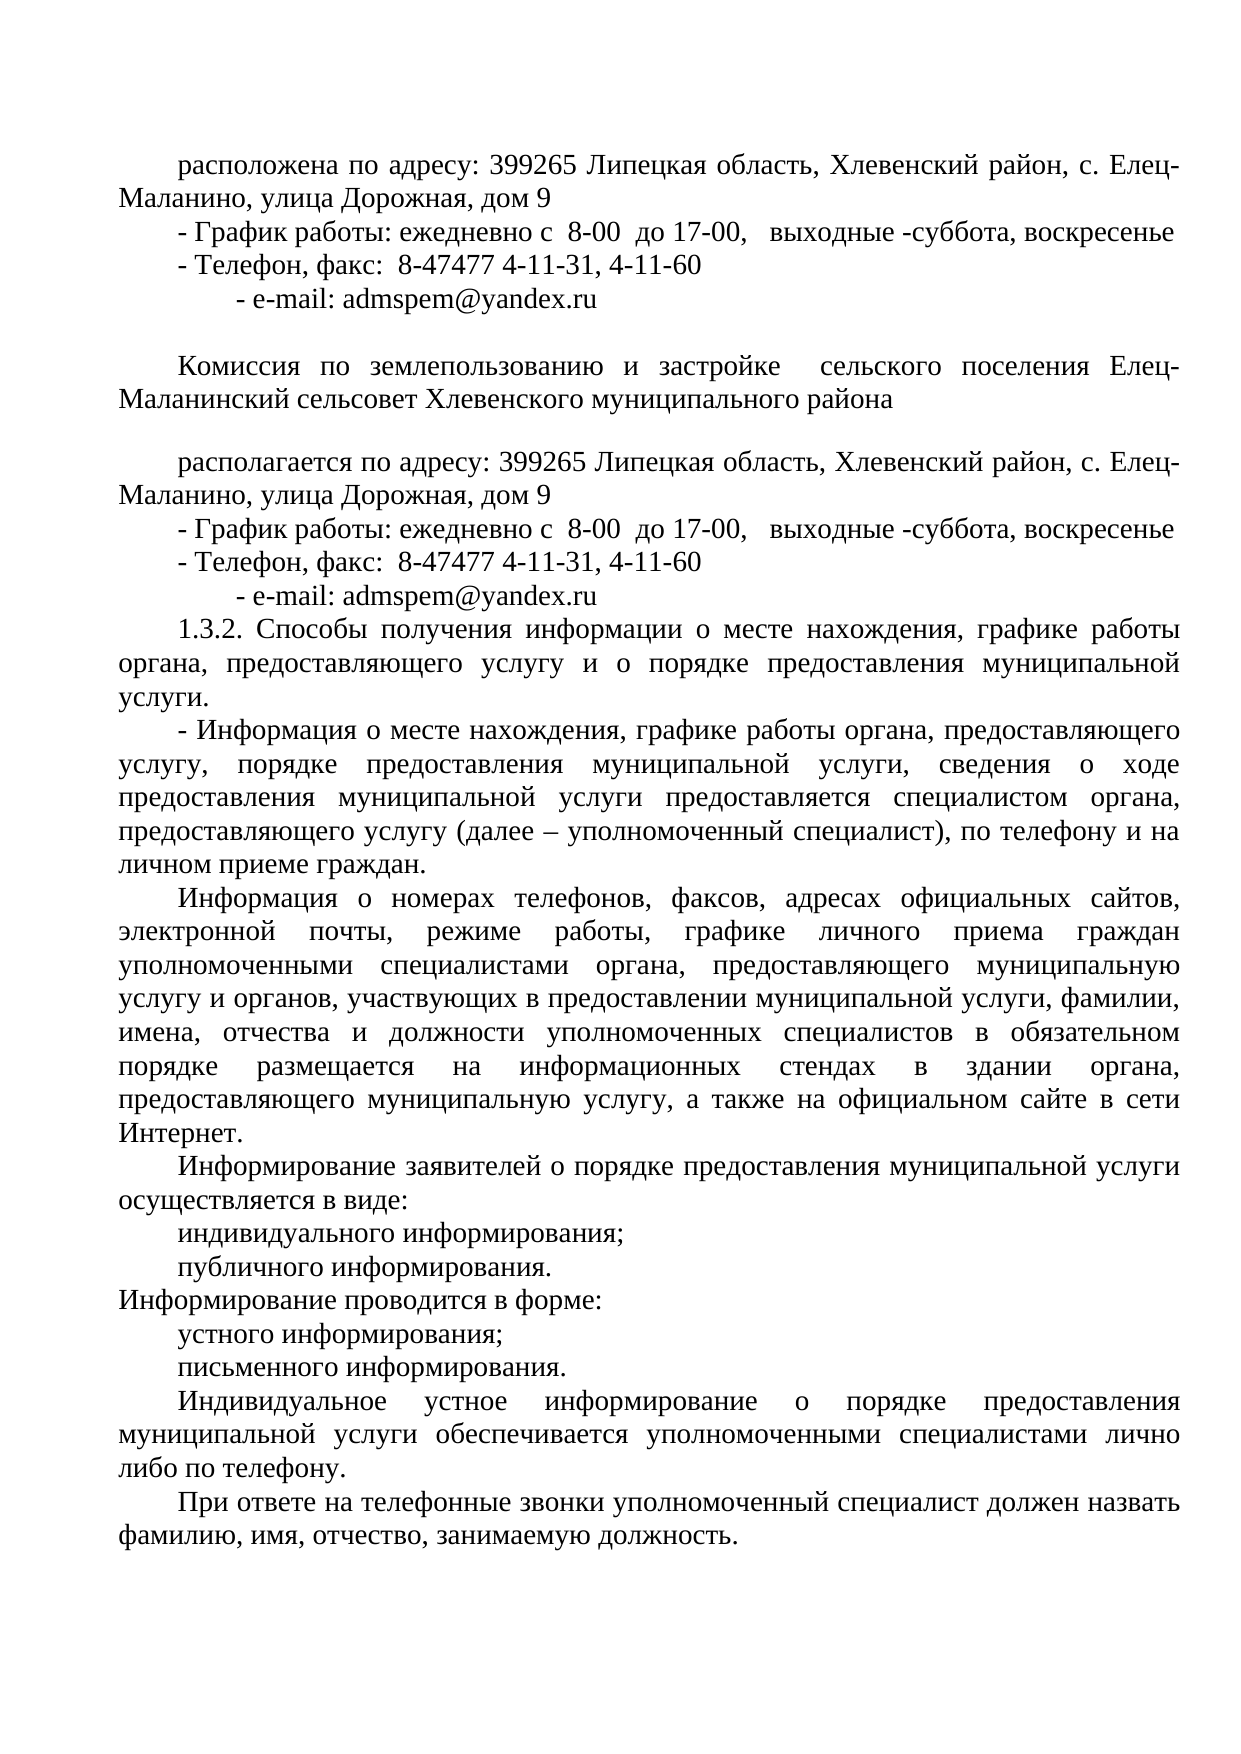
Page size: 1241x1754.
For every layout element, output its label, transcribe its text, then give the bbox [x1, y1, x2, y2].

text расположена по адресу: 399265 Липецкая область, Хлевенский район, с. Елец-Маланино, улица Дорожная, дом 9 [118, 147, 1181, 214]
text 1.3.2. Способы получения информации о месте нахождения, графике работы органа, предоставляющего услугу и о порядке предоставления муниципальной услуги. [118, 612, 1181, 712]
text - Телефон, факс: 8-47477 4-11-31, 4-11-60 [118, 247, 1181, 281]
text индивидуального информирования; [118, 1215, 1181, 1249]
text письменного информирования. [118, 1349, 1181, 1383]
text Индивидуальное устное информирование о порядке предоставления муниципальной услуги обеспечивается уполномоченными специалистами лично либо по телефону. [118, 1383, 1181, 1484]
text Информирование заявителей о порядке предоставления муниципальной услуги осуществляется в виде: [118, 1148, 1181, 1215]
text Информирование проводится в форме: [118, 1282, 1181, 1316]
text - График работы: ежедневно с 8-00 до 17-00, выходные -суббота, воскресенье [118, 511, 1181, 544]
text Комиссия по землепользованию и застройке сельского поселения Елец-Маланинский сельсовет Хлевенского муниципального района [118, 348, 1181, 415]
text - Информация о месте нахождения, графике работы органа, предоставляющего услугу, порядке предоставления муниципальной услуги, сведения о ходе предоставления муниципальной услуги предоставляется специалистом органа, предоставляющего услугу (далее – уполномоченный специалист), по телефону и на личном приеме граждан. [118, 712, 1181, 880]
text располагается по адресу: 399265 Липецкая область, Хлевенский район, с. Елец-Маланино, улица Дорожная, дом 9 [118, 444, 1181, 511]
text устного информирования; [118, 1316, 1181, 1349]
text - е-mail: admspem@yandex.ru [118, 281, 1181, 314]
text публичного информирования. [118, 1249, 1181, 1282]
text - График работы: ежедневно с 8-00 до 17-00, выходные -суббота, воскресенье [118, 214, 1181, 247]
text Информация о номерах телефонов, факсов, адресах официальных сайтов, электронной почты, режиме работы, графике личного приема граждан уполномоченными специалистами органа, предоставляющего муниципальную услугу и органов, участвующих в предоставлении муниципальной услуги, фамилии, имена, отчества и должности уполномоченных специалистов в обязательном порядке размещается на информационных стендах в здании органа, предоставляющего муниципальную услугу, а также на официальном сайте в сети Интернет. [118, 880, 1181, 1148]
text - е-mail: admspem@yandex.ru [118, 578, 1181, 612]
text При ответе на телефонные звонки уполномоченный специалист должен назвать фамилию, имя, отчество, занимаемую должность. [118, 1484, 1181, 1551]
text - Телефон, факс: 8-47477 4-11-31, 4-11-60 [118, 544, 1181, 578]
